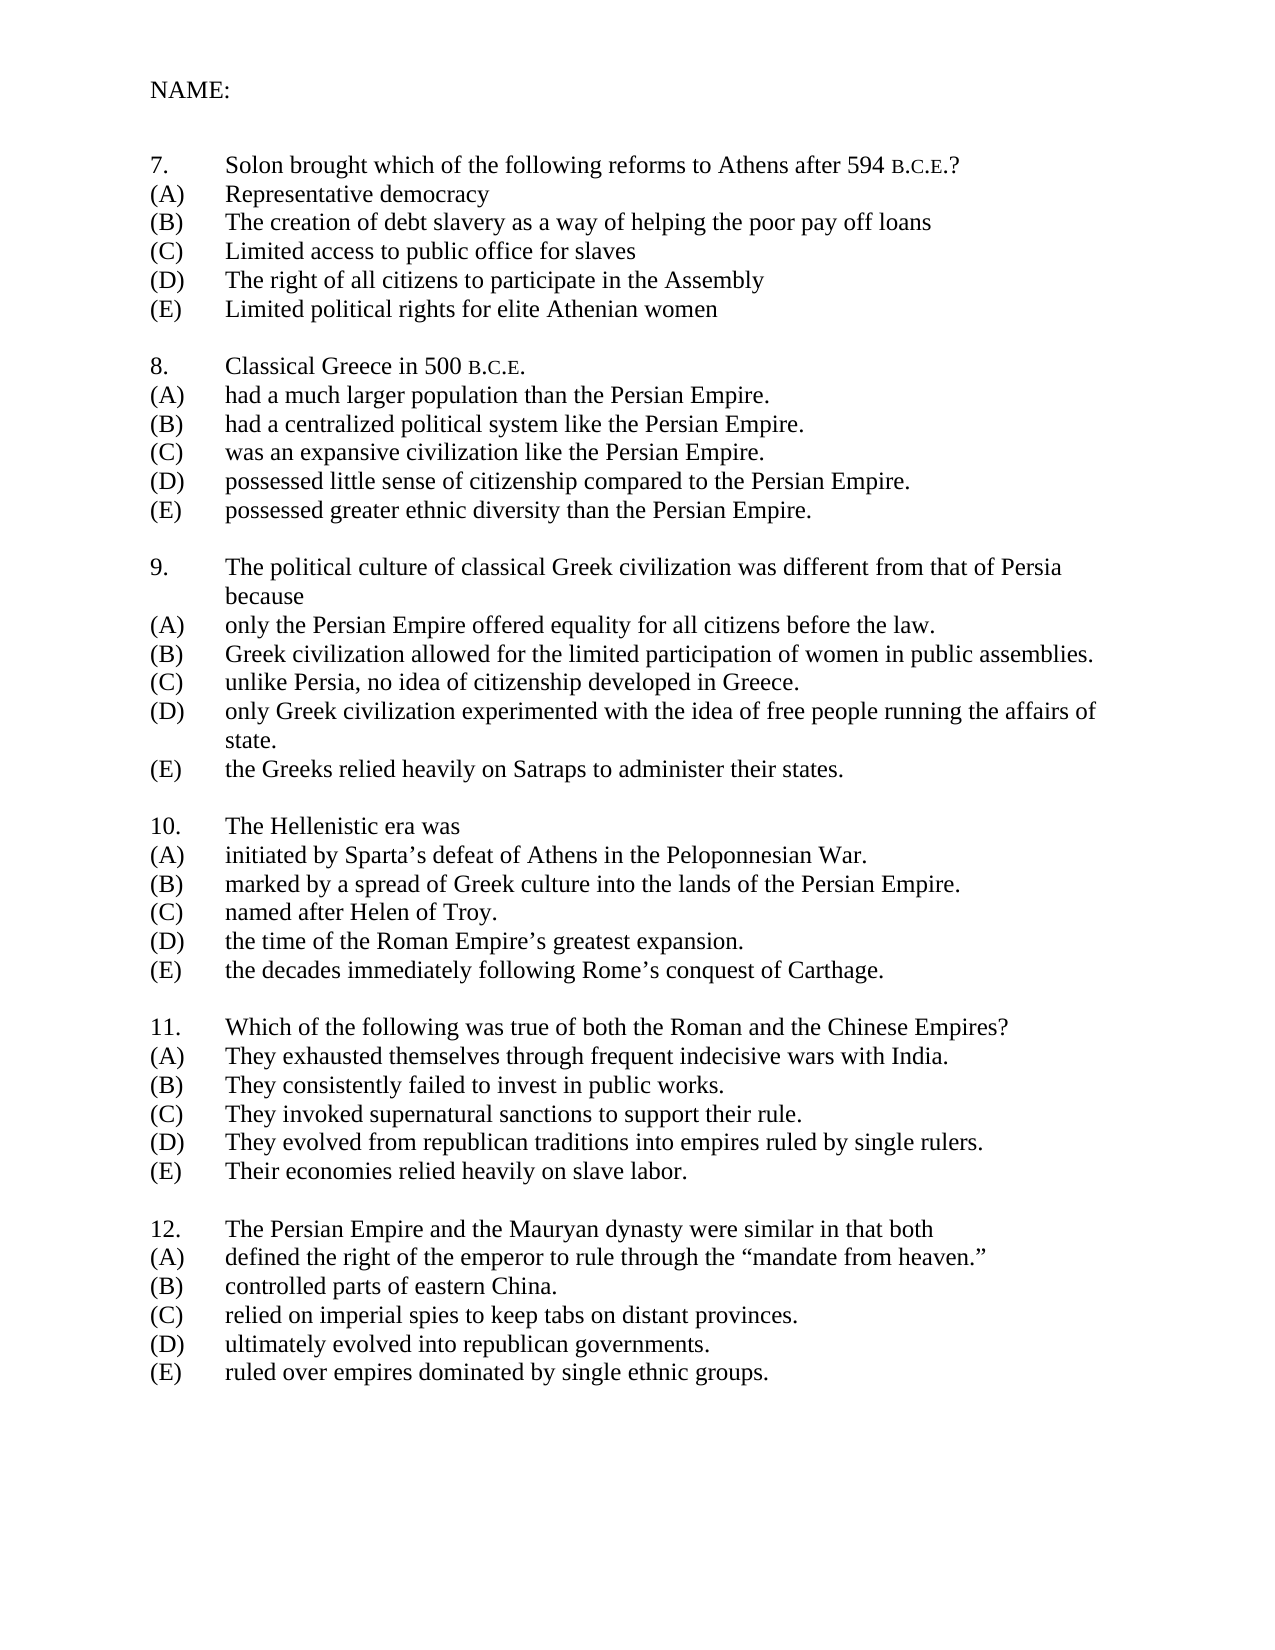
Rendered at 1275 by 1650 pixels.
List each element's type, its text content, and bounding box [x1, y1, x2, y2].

text 8. Classical in 500 b.c.e. [150, 351, 1125, 380]
text (D) only Greek civilization experimented with the idea of free people running the affairs of state. [150, 696, 1125, 754]
text 12. The and the Mauryan dynasty were similar in that both [150, 1214, 1125, 1242]
text (B) controlled parts of eastern . [150, 1271, 1125, 1300]
text (A) had a much larger population than the . [150, 380, 1125, 409]
text (E) the decades immediately following ’s conquest of . [150, 955, 1125, 984]
text (A) initiated by ’s defeat of in the Peloponnesian War. [150, 840, 1125, 869]
text (E) the Greeks relied heavily on Satraps to administer their states. [150, 754, 1125, 782]
text (B) had a centralized political system like the . [150, 409, 1125, 437]
text 11. Which of the following was true of both the Roman and the Chinese Empires? [150, 1012, 1125, 1041]
text (C) Limited access to public office for slaves [150, 236, 1125, 265]
text (D) The right of all citizens to participate in the Assembly [150, 265, 1125, 294]
text (D) They evolved from republican traditions into empires ruled by single rulers. [150, 1127, 1125, 1156]
text (B) marked by a spread of Greek culture into the lands of the . [150, 869, 1125, 897]
text 9. The political culture of classical Greek civilization was different from that of because [150, 552, 1125, 610]
text (B) Greek civilization allowed for the limited participation of women in public assemblies. [150, 639, 1125, 667]
text 7. Solon brought which of the following reforms to after 594 b.c.e.? [150, 150, 1125, 179]
text (C) was an expansive civilization like the . [150, 437, 1125, 466]
text (C) They invoked supernatural sanctions to support their rule. [150, 1099, 1125, 1127]
text (C) relied on imperial spies to keep tabs on distant provinces. [150, 1300, 1125, 1329]
text (E) Their economies relied heavily on slave labor. [150, 1156, 1125, 1185]
text (D) the time of the ’s greatest expansion. [150, 926, 1125, 955]
text (A) defined the right of the emperor to rule through the “mandate from heaven.” [150, 1242, 1125, 1271]
text (B) They consistently failed to invest in public works. [150, 1070, 1125, 1099]
text 10. The Hellenistic era was [150, 811, 1125, 840]
text (E) Limited political rights for elite Athenian women [150, 294, 1125, 322]
text (C) unlike , no idea of citizenship developed in . [150, 667, 1125, 696]
text (D) possessed little sense of citizenship compared to the . [150, 466, 1125, 495]
text (D) ultimately evolved into republican governments. [150, 1329, 1125, 1357]
text (A) only the offered equality for all citizens before the law. [150, 610, 1125, 639]
text (E) ruled over empires dominated by single ethnic groups. [150, 1357, 1125, 1386]
text (E) possessed greater ethnic diversity than the . [150, 495, 1125, 524]
text (A) Representative democracy [150, 179, 1125, 207]
text (A) They exhausted themselves through frequent indecisive wars with . [150, 1041, 1125, 1070]
text (C) named after Helen of Troy. [150, 897, 1125, 926]
text (B) The creation of debt slavery as a way of helping the poor pay off loans [150, 207, 1125, 236]
